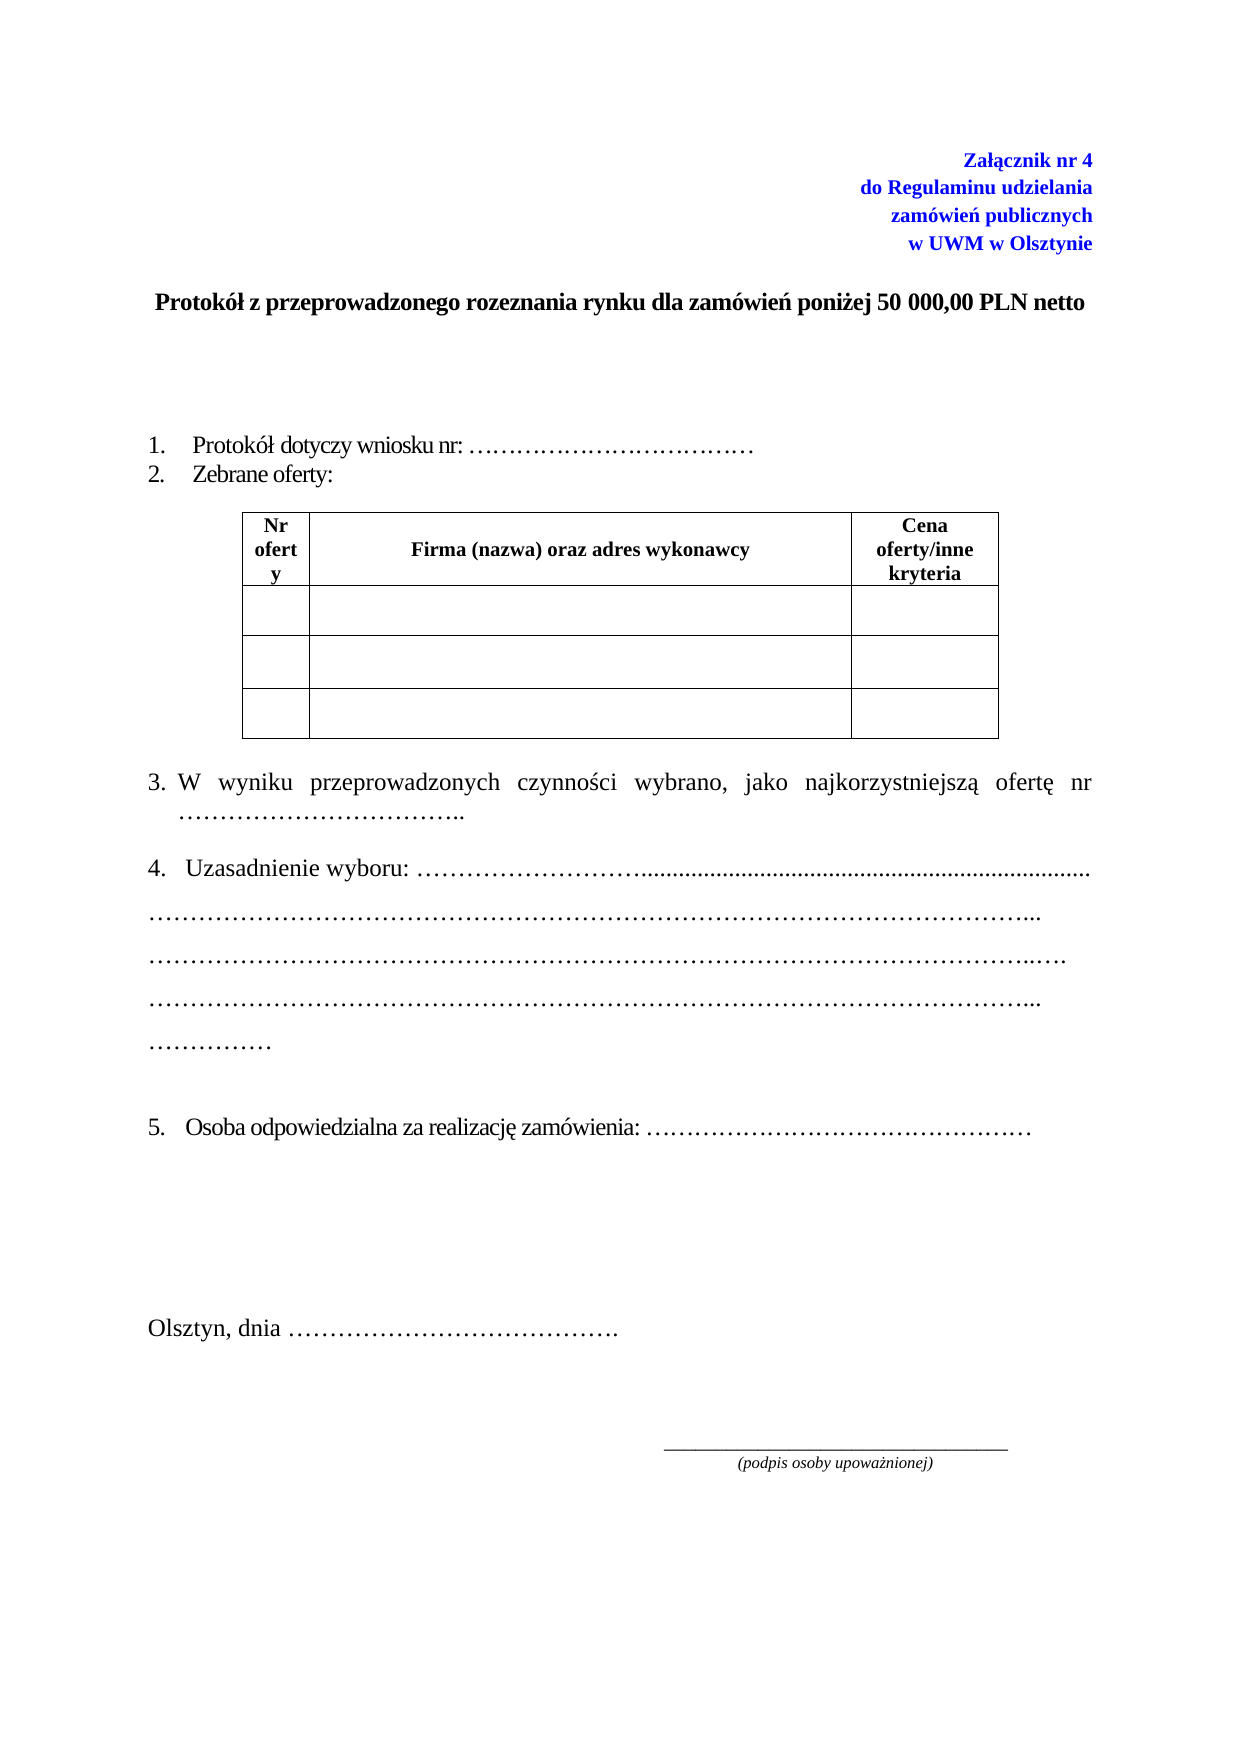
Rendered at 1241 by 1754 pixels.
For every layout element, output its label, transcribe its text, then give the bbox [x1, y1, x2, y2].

table_cell [243, 689, 309, 737]
table_cell [243, 586, 309, 634]
text 5. Osoba odpowiedzialna za realizację zamówienia: ………………………………………… [148, 1112, 1093, 1141]
table_cell [310, 586, 851, 634]
table_cell [310, 636, 851, 688]
text _________________________________ [664, 1428, 1093, 1453]
text Olsztyn, dnia …………………………………. [148, 1313, 1093, 1342]
table_cell [852, 586, 998, 634]
text (podpis osoby upoważnionej) [664, 1453, 1093, 1472]
table_header Nr oferty [243, 513, 309, 585]
text 3. W wyniku przeprowadzonych czynności wybrano, jako najkorzystniejszą ofertę nr …………………………….. [148, 767, 1093, 825]
text 4. Uzasadnienie wyboru: ………………………........................................................................ [148, 853, 1093, 882]
text Protokół z przeprowadzonego rozeznania rynku dla zamówień poniżej 50 000,00 PLN netto [148, 287, 1093, 316]
text Załącznik nr 4 do Regulaminu udzielania zamówień publicznych w UWM w Olsztynie [148, 148, 1093, 254]
table_cell [310, 689, 851, 737]
table_header Cena oferty/inne kryteria [852, 513, 998, 585]
text 1. Protokół dotyczy wniosku nr: ……………………………… [148, 431, 1093, 459]
table_cell [243, 636, 309, 688]
table_header Firma (nazwa) oraz adres wykonawcy [310, 513, 851, 585]
table_cell [852, 636, 998, 688]
table_cell [852, 689, 998, 737]
text ……………………………………………………………………………………………...……………………………………………………………………………………………..….……………………………………………………………………………………………...…………… [148, 897, 1093, 1055]
text 2. Zebrane oferty: [148, 459, 1093, 488]
